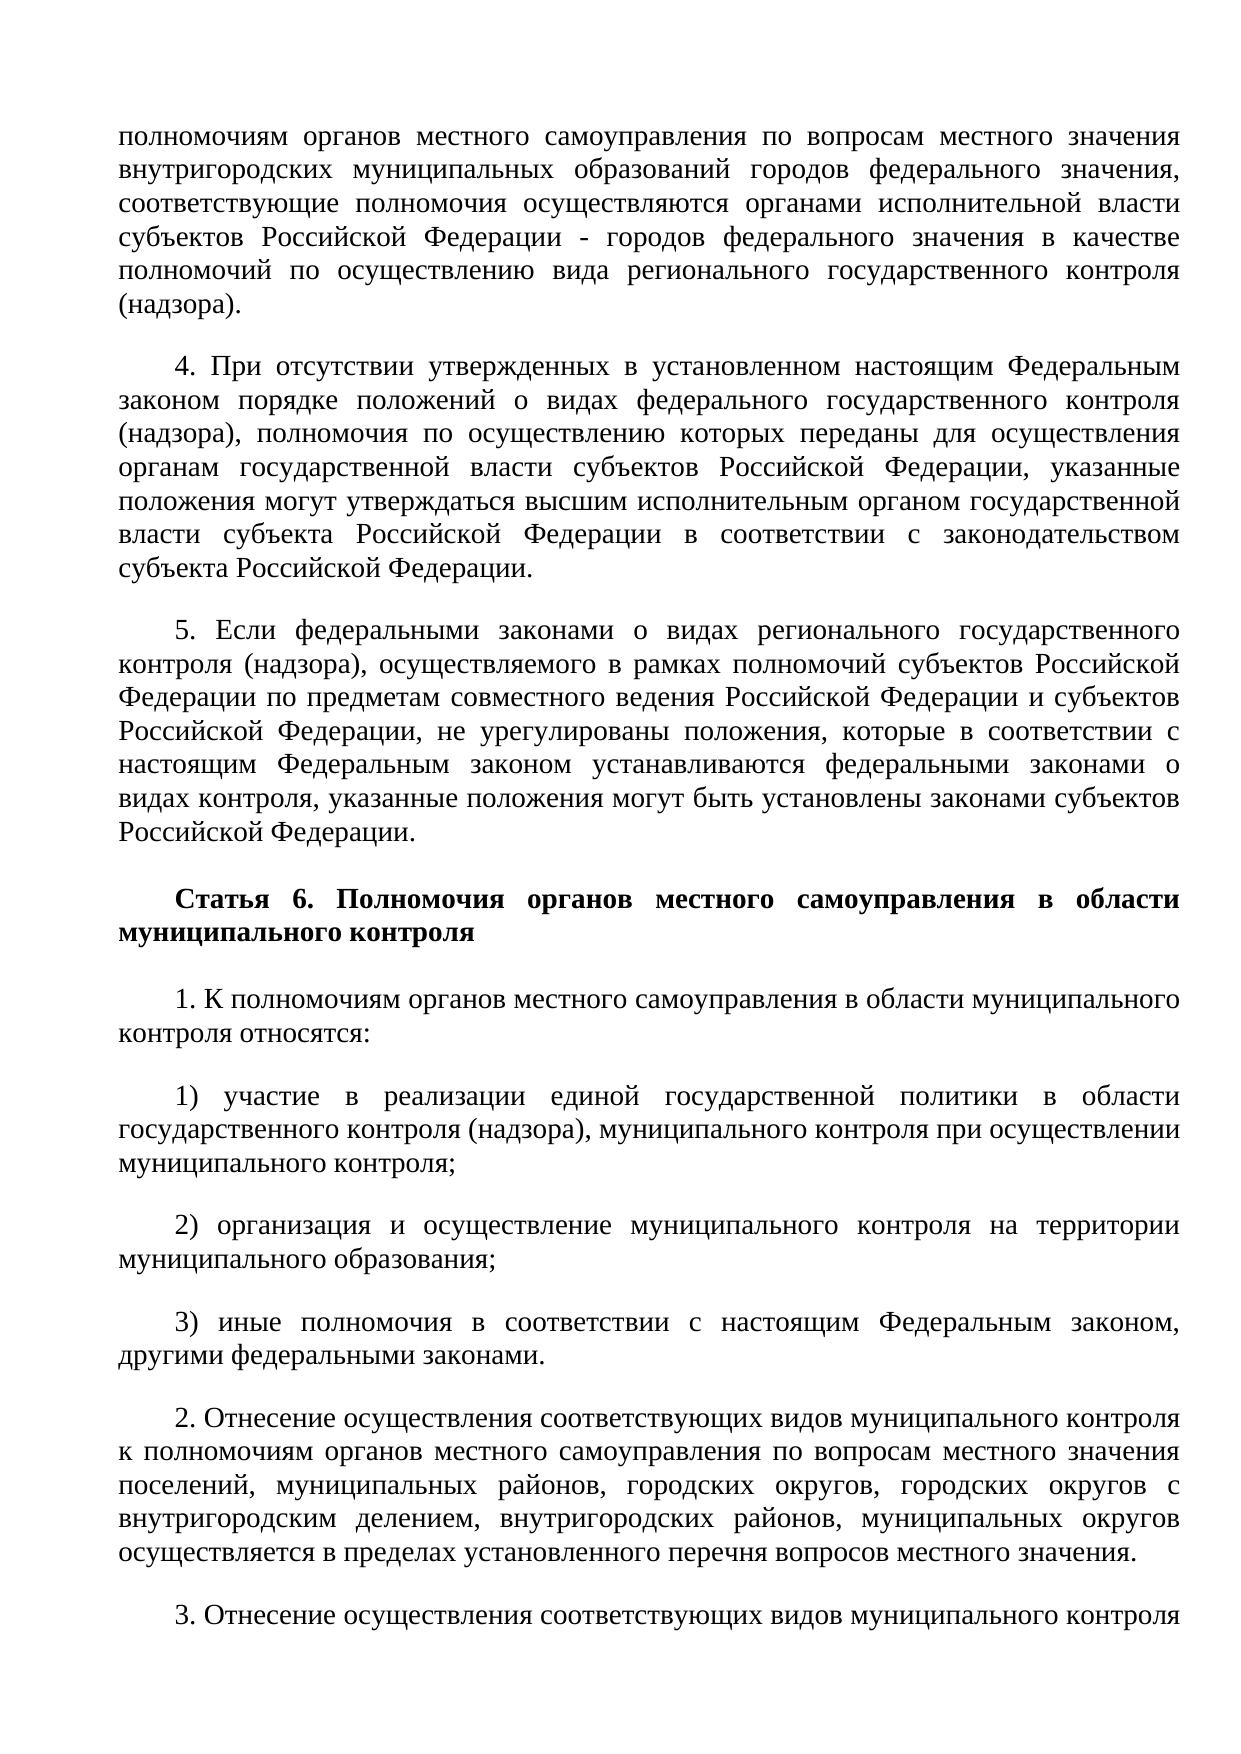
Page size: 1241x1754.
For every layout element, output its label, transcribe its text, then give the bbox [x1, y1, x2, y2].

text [118, 1597, 1181, 1630]
text 4. При отсутствии утвержденных в установленном настоящим Федеральным законом порядке положений о видах федерального государственного контроля (надзора), полномочия по осуществлению которых переданы для осуществления органам государственной власти субъектов Российской Федерации, указанные положения могут утверждаться высшим исполнительным органом государственной власти субъекта Российской Федерации в соответствии с законодательством субъекта Российской Федерации. [118, 348, 1181, 583]
text 1) участие в реализации единой государственной политики в области государственного контроля (надзора), муниципального контроля при осуществлении муниципального контроля; [118, 1078, 1181, 1178]
title Статья 6. Полномочия органов местного самоуправления в области муниципального контроля [118, 881, 1181, 948]
text 5. Если федеральными законами о видах регионального государственного контроля (надзора), осуществляемого в рамках полномочий субъектов Российской Федерации по предметам совместного ведения Российской Федерации и субъектов Российской Федерации, не урегулированы положения, которые в соответствии с настоящим Федеральным законом устанавливаются федеральными законами о видах контроля, указанные положения могут быть установлены законами субъектов Российской Федерации. [118, 612, 1181, 847]
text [118, 118, 1181, 319]
text 1. К полномочиям органов местного самоуправления в области муниципального контроля относятся: [118, 981, 1181, 1048]
text 2) организация и осуществление муниципального контроля на территории муниципального образования; [118, 1207, 1181, 1274]
text 3) иные полномочия в соответствии с настоящим Федеральным законом, другими федеральными законами. [118, 1304, 1181, 1371]
text 2. Отнесение осуществления соответствующих видов муниципального контроля к полномочиям органов местного самоуправления по вопросам местного значения поселений, муниципальных районов, городских округов, городских округов с внутригородским делением, внутригородских районов, муниципальных округов осуществляется в пределах установленного перечня вопросов местного значения. [118, 1400, 1181, 1568]
